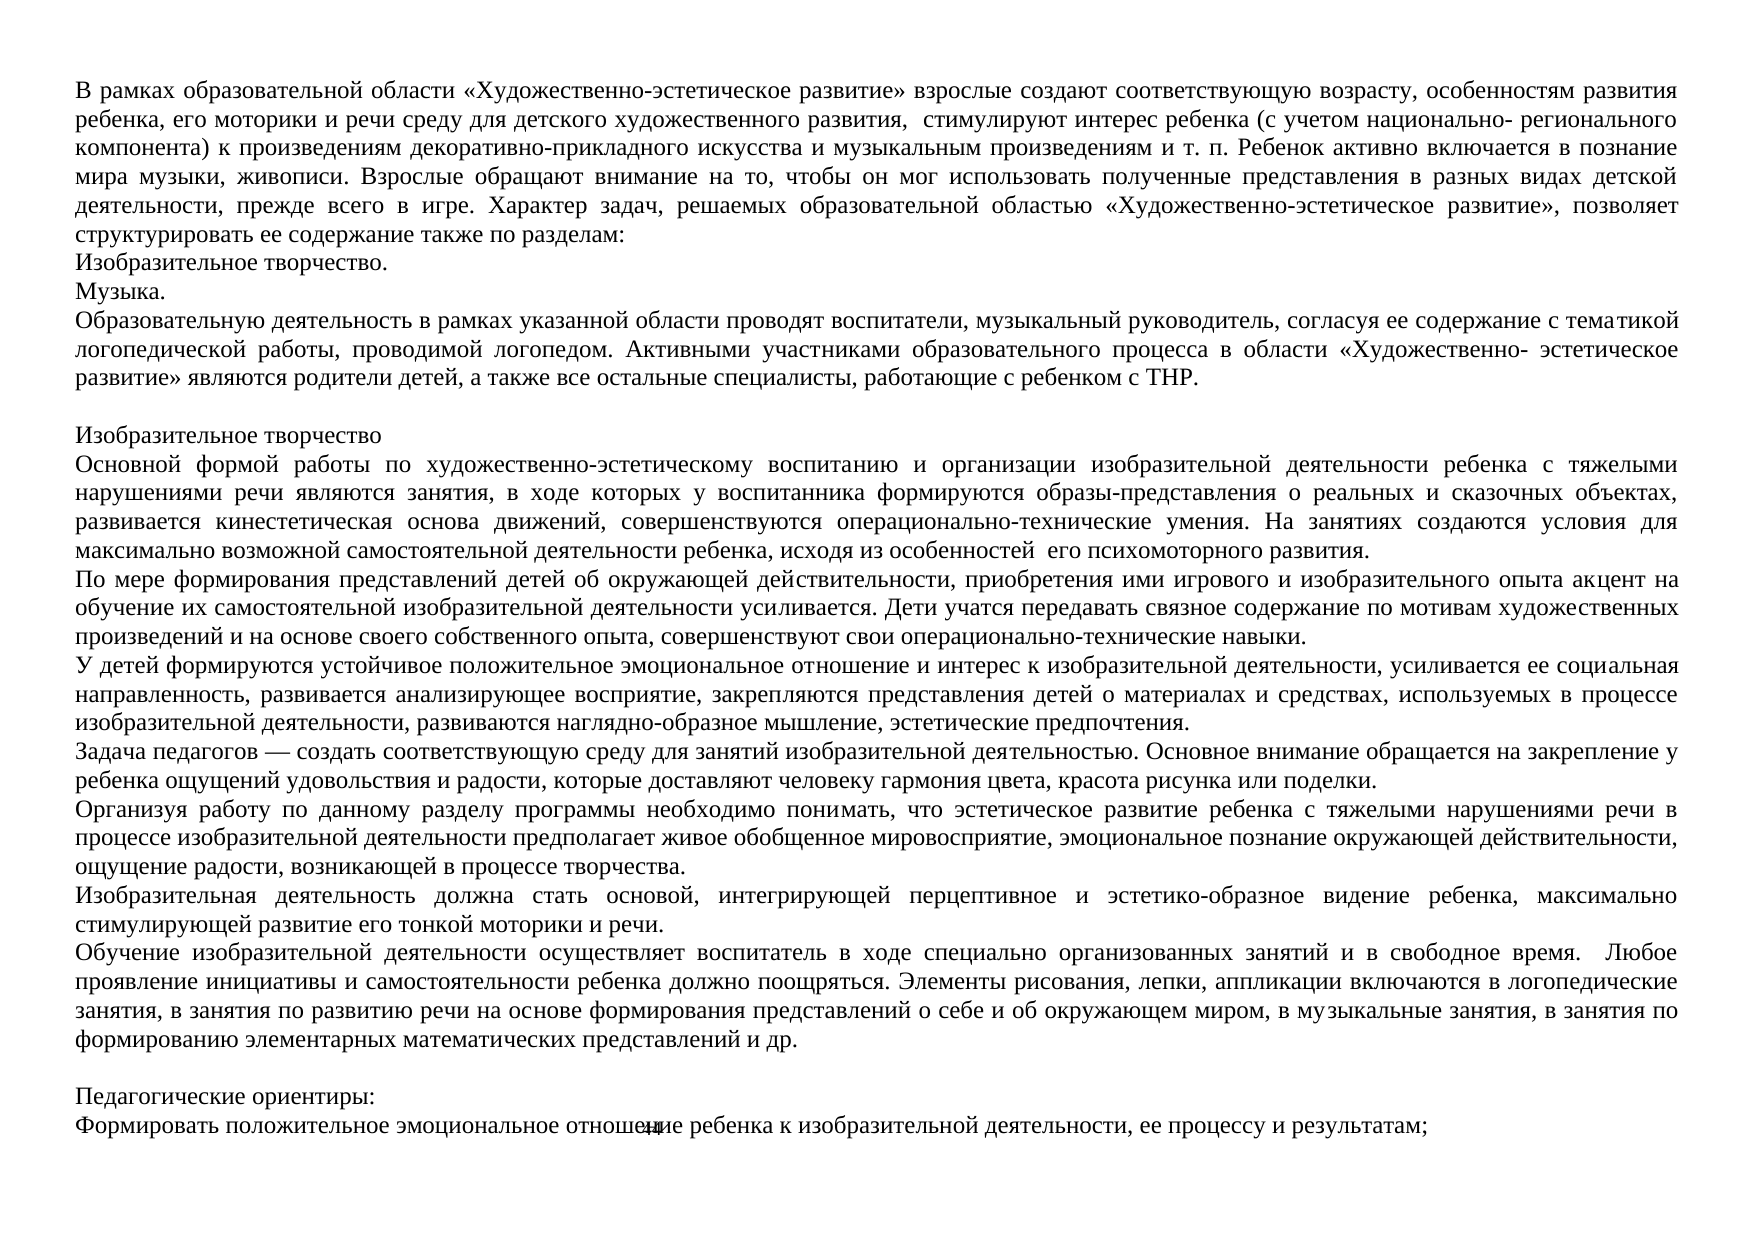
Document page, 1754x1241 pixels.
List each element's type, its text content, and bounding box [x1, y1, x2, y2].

text Задача педагогов — создать соответствующую среду для занятий изобразительной деятельностью. Основное внимание обращается на закрепление у ребенка ощущений удовольствия и радости, которые доставляют человеку гармония цвета, красота рисунка или поделки. [75, 736, 1679, 794]
text Обучение изобразительной деятельности осуществляет воспитатель в ходе специально организованных занятий и в свободное время. Любое проявление инициативы и самостоятельности ребенка должно поощряться. Элементы рисования, лепки, аппликации включаются в логопедические занятия, в занятия по развитию речи на основе формирования представлений о себе и об окружающем миром, в музыкальные занятия, в занятия по формированию элементарных математических представлений и др. [75, 937, 1679, 1052]
text Формировать положительное эмоциональное отношение ребенка к изобразительной деятельности, ее процессу и результатам; [75, 1110, 1679, 1139]
text В рамках образовательной области «Художественно-эстетическое развитие» взрослые создают соответствующую возрасту, особенностям развития ребенка, его моторики и речи среду для детского художественного развития, стимулируют интерес ребенка (с учетом национально- регионального компонента) к произведениям декоративно-прикладного искусства и музыкальным произведениям и т. п. Ребенок активно включается в познание мира музыки, живописи. Взрослые обращают внимание на то, чтобы он мог использовать полученные представления в разных видах детской деятельности, прежде всего в игре. Характер задач, решаемых образовательной областью «Художественно-эстетическое развитие», позволяет структурировать ее содержание также по разделам: [75, 75, 1679, 247]
text Организуя работу по данному разделу программы необходимо понимать, что эстетическое развитие ребенка с тяжелыми нарушениями речи в процессе изобразительной деятельности предполагает живое обобщенное мировосприятие, эмоциональное познание окружающей действительности, ощущение радости, возникающей в процессе творчества. [75, 794, 1679, 880]
text Образовательную деятельность в рамках указанной области проводят воспитатели, музыкальный руководитель, согласуя ее содержание с тематикой логопедической работы, проводимой логопедом. Активными участниками образовательного процесса в области «Художественно- эстетическое развитие» являются родители детей, а также все остальные специалисты, работающие с ребенком с ТНР. [75, 305, 1679, 391]
text Педагогические ориентиры: [75, 1081, 1679, 1110]
text Изобразительное творчество. [75, 247, 1679, 276]
text Изобразительное творчество [75, 420, 1679, 449]
text У детей формируются устойчивое положительное эмоциональное отношение и интерес к изобразительной деятельности, усиливается ее социальная направленность, развивается анализирующее восприятие, закрепляются представления детей о материалах и средствах, используемых в процессе изобразительной деятельности, развиваются наглядно-образное мышление, эстетические предпочтения. [75, 650, 1679, 736]
text По мере формирования представлений детей об окружающей действительности, приобретения ими игрового и изобразительного опыта акцент на обучение их самостоятельной изобразительной деятельности усиливается. Дети учатся передавать связное содержание по мотивам художественных произведений и на основе своего собственного опыта, совершенствуют свои операционально-технические навыки. [75, 564, 1679, 650]
text Изобразительная деятельность должна стать основой, интегрирующей перцептивное и эстетико-образное видение ребенка, максимально стимулирующей развитие его тонкой моторики и речи. [75, 880, 1679, 937]
text Основной формой работы по художественно-эстетическому воспитанию и организации изобразительной деятельности ребенка с тяжелыми нарушениями речи являются занятия, в ходе которых у воспитанника формируются образы-представления о реальных и сказочных объектах, развивается кинестетическая основа движений, совершенствуются операционально-технические умения. На занятиях создаются условия для максимально возможной самостоятельной деятельности ребенка, исходя из особенностей его психомоторного развития. [75, 449, 1679, 564]
text Музыка. [75, 276, 1679, 305]
